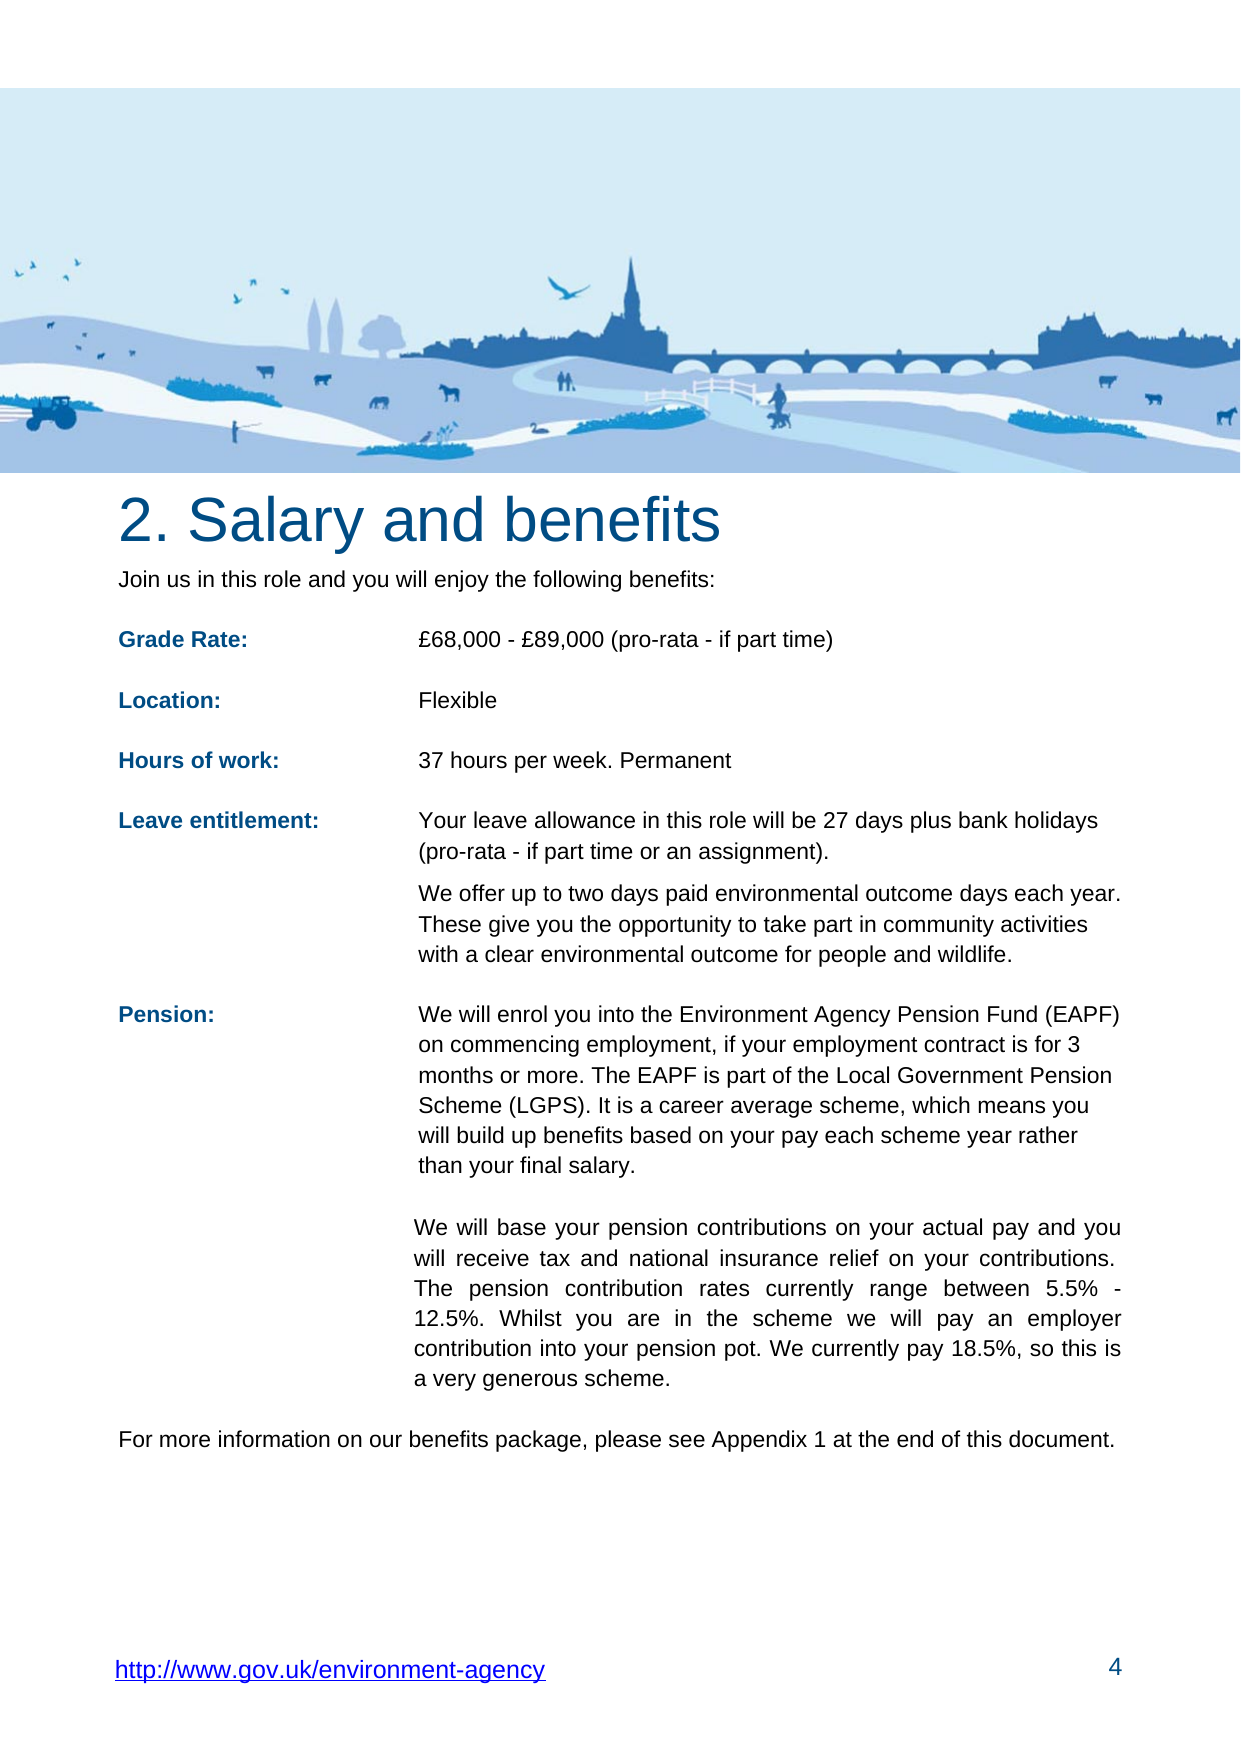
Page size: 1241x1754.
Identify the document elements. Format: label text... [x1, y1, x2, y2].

text Pension: We will enrol you into the Environment Agency Pension Fund (EAPF) on commencing employment, if your employment contract is for 3 months or more. The EAPF is part of the Local Government Pension Scheme (LGPS). It is a career average scheme, which means you will build up benefits based on your pay each scheme year rather than your final salary. [118, 1001, 1122, 1180]
picture [0, 88, 1241, 473]
text For more information on our benefits package, please see Appendix 1 at the end of this document. [118, 1426, 1122, 1452]
text 2. Salary and benefits [118, 473, 1122, 555]
text We will base your pension contributions on your actual pay and you will receive tax and national insurance relief on your contributions. The pension contribution rates currently range between 5.5% - 12.5%. Whilst you are in the scheme we will pay an employer contribution into your pension pot. We currently pay 18.5%, so this is a very generous scheme. [413, 1214, 1122, 1392]
text Location: Flexible [118, 687, 1122, 713]
text We offer up to two days paid environmental outcome days each year. These give you the opportunity to take part in community activities with a clear environmental outcome for people and wildlife. [418, 880, 1122, 967]
text Grade Rate: £68,000 - £89,000 (pro-rata - if part time) [118, 626, 1122, 653]
text Leave entitlement: Your leave allowance in this role will be 27 days plus bank holidays (pro-rata - if part time or an assignment). [118, 807, 1122, 864]
text Join us in this role and you will enjoy the following benefits: [118, 566, 1122, 592]
text Hours of work: 37 hours per week. Permanent [118, 747, 1122, 773]
